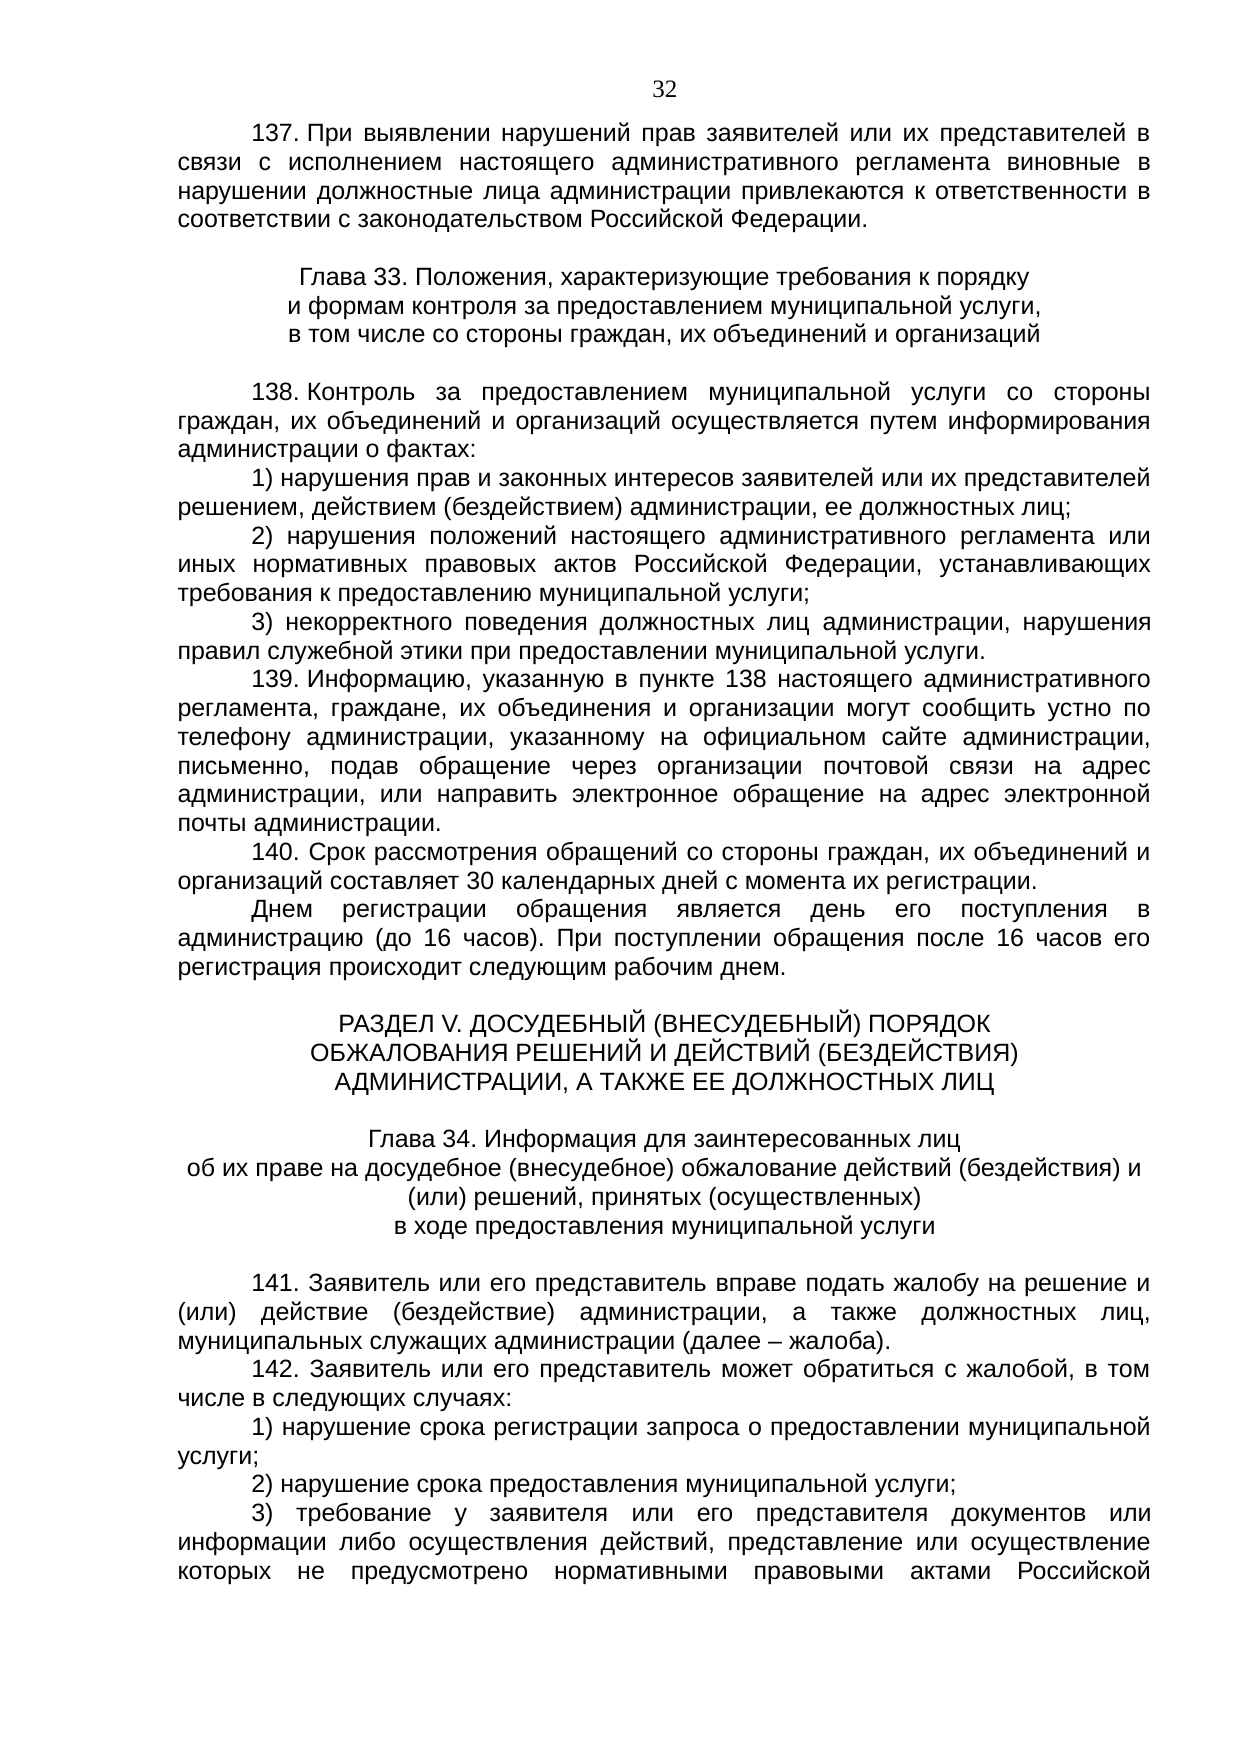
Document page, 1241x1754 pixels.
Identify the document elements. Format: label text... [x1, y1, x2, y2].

text РАЗДЕЛ V. ДОСУДЕБНЫЙ (ВНЕСУДЕБНЫЙ) ПОРЯДОК ОБЖАЛОВАНИЯ РЕШЕНИЙ И ДЕЙСТВИЙ (БЕЗДЕЙСТВИЯ) АДМИНИСТРАЦИИ, А ТАКЖЕ ЕЕ ДОЛЖНОСТНЫХ ЛИЦ [177, 1009, 1152, 1096]
text 139. Информацию, указанную в пункте 138 настоящего административного регламента, граждане, их объединения и организации могут сообщить устно по телефону администрации, указанному на официальном сайте администрации, письменно, подав обращение через организации почтовой связи на адрес администрации, или направить электронное обращение на адрес электронной почты администрации. [177, 664, 1152, 837]
text Глава 33. Положения, характеризующие требования к порядку и формам контроля за предоставлением муниципальной услуги, в том числе со стороны граждан, их объединений и организаций [177, 262, 1152, 348]
text Глава 34. Информация для заинтересованных лиц об их праве на досудебное (внесудебное) обжалование действий (бездействия) и (или) решений, принятых (осуществленных) в ходе предоставления муниципальной услуги [177, 1124, 1152, 1239]
text 2) нарушения положений настоящего административного регламента или иных нормативных правовых актов Российской Федерации, устанавливающих требования к предоставлению муниципальной услуги; [177, 521, 1152, 607]
text 2) нарушение срока предоставления муниципальной услуги; [177, 1469, 1152, 1498]
text Днем регистрации обращения является день его поступления в администрацию (до 16 часов). При поступлении обращения после 16 часов его регистрация происходит следующим рабочим днем. [177, 894, 1152, 981]
text 3) некорректного поведения должностных лиц администрации, нарушения правил служебной этики при предоставлении муниципальной услуги. [177, 607, 1152, 664]
text 140. Срок рассмотрения обращений со стороны граждан, их объединений и организаций составляет 30 календарных дней с момента их регистрации. [177, 837, 1152, 894]
text 137. При выявлении нарушений прав заявителей или их представителей в связи с исполнением настоящего административного регламента виновные в нарушении должностные лица администрации привлекаются к ответственности в соответствии с законодательством Российской Федерации. [177, 118, 1152, 233]
text 1) нарушение срока регистрации запроса о предоставлении муниципальной услуги; [177, 1412, 1152, 1469]
text 138. Контроль за предоставлением муниципальной услуги со стороны граждан, их объединений и организаций осуществляется путем информирования администрации о фактах: [177, 377, 1152, 463]
text 142. Заявитель или его представитель может обратиться с жалобой, в том числе в следующих случаях: [177, 1354, 1152, 1412]
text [177, 1498, 1152, 1584]
text 141. Заявитель или его представитель вправе подать жалобу на решение и (или) действие (бездействие) администрации, а также должностных лиц, муниципальных служащих администрации (далее – жалоба). [177, 1268, 1152, 1354]
text 1) нарушения прав и законных интересов заявителей или их представителей решением, действием (бездействием) администрации, ее должностных лиц; [177, 463, 1152, 521]
